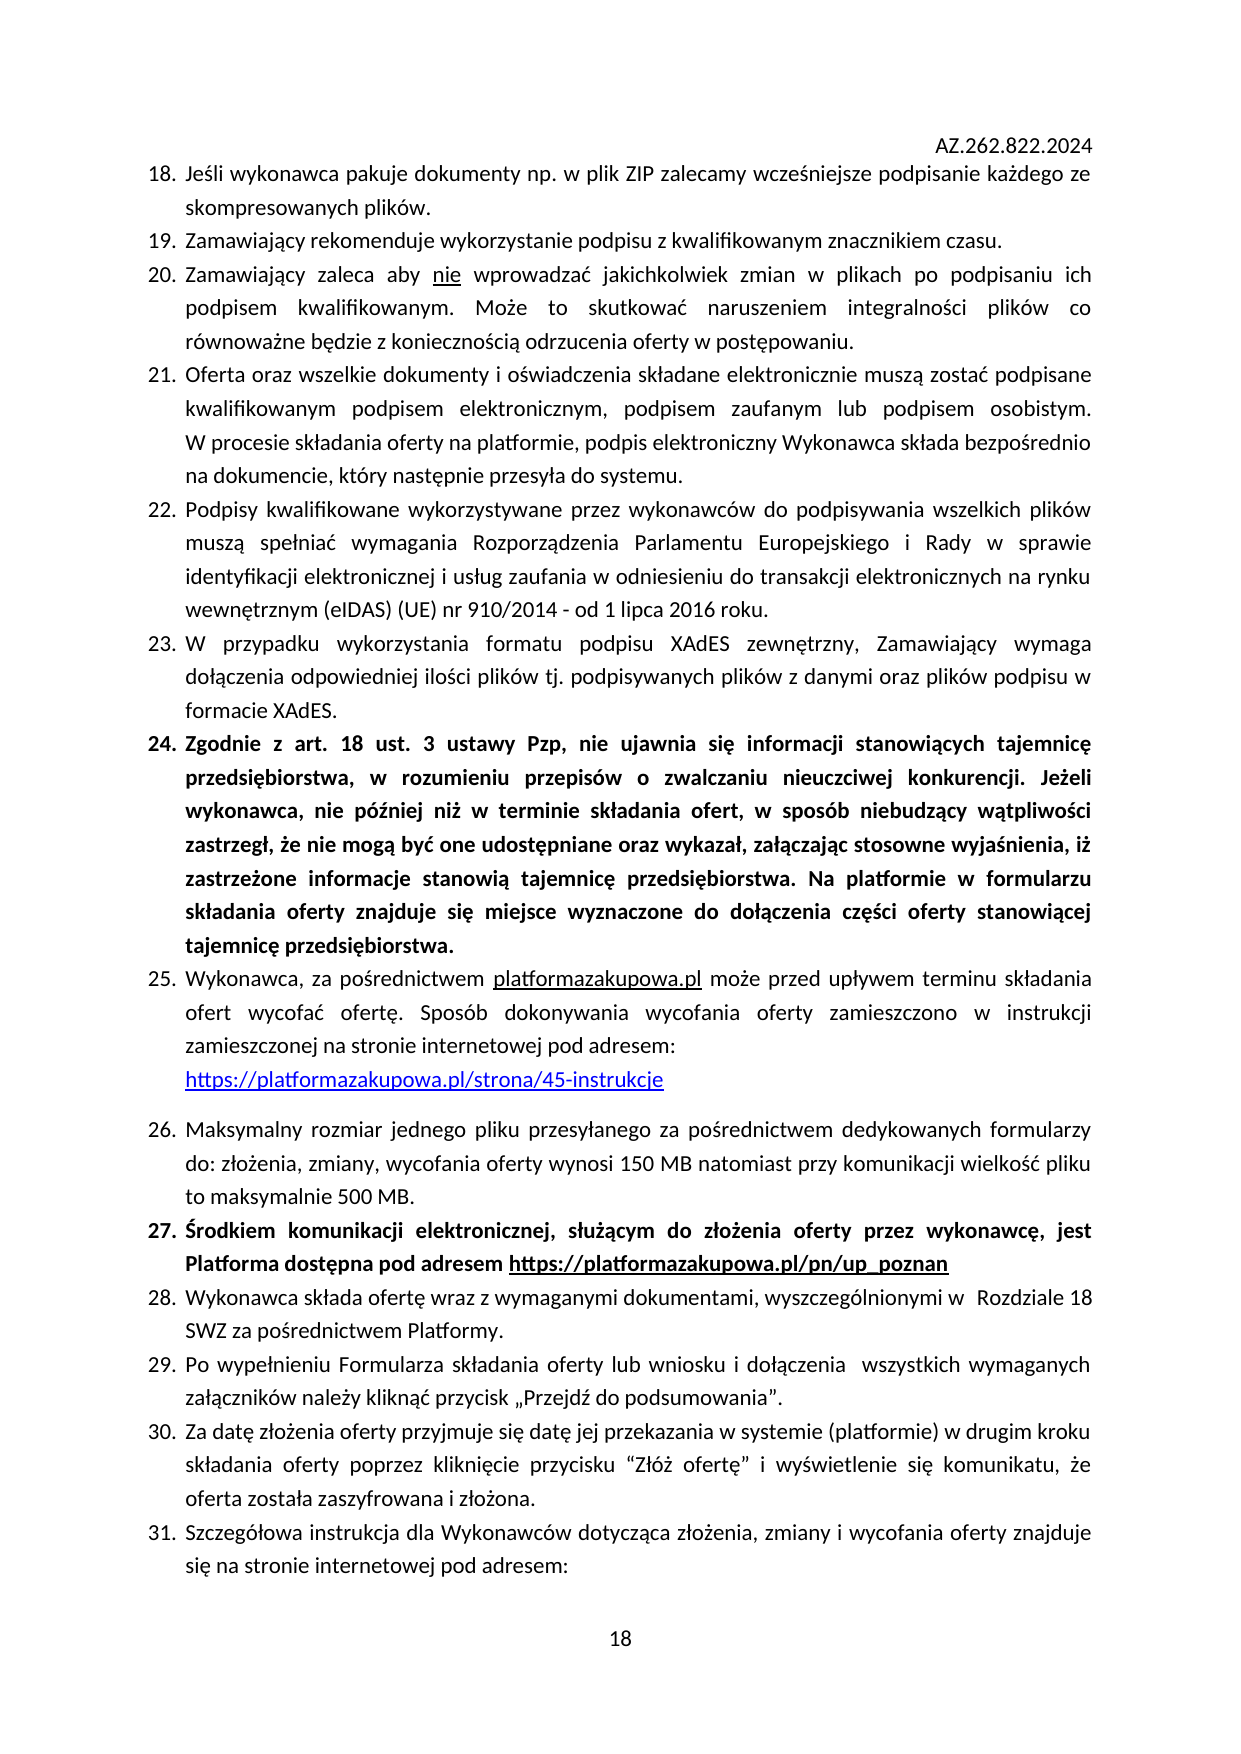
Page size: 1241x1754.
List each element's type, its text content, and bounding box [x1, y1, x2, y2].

list Zgodnie z art. 18 ust. 3 ustawy Pzp, nie ujawnia się informacji stanowiących tajemnicę przedsiębiorstwa, w rozumieniu przepisów o zwalczaniu nieuczciwej konkurencji. Jeżeli wykonawca, nie później niż w terminie składania ofert, w sposób niebudzący wątpliwości zastrzegł, że nie mogą być one udostępniane oraz wykazał, załączając stosowne wyjaśnienia, iż zastrzeżone informacje stanowią tajemnicę przedsiębiorstwa. Na platformie w formularzu składania oferty znajduje się miejsce wyznaczone do dołączenia części oferty stanowiącej tajemnicę przedsiębiorstwa. [148, 729, 1093, 959]
list Zamawiający zaleca aby nie wprowadzać jakichkolwiek zmian w plikach po podpisaniu ich podpisem kwalifikowanym. Może to skutkować naruszeniem integralności plików co równoważne będzie z koniecznością odrzucenia oferty w postępowaniu. [148, 260, 1093, 355]
list Za datę złożenia oferty przyjmuje się datę jej przekazania w systemie (platformie) w drugim kroku składania oferty poprzez kliknięcie przycisku “Złóż ofertę” i wyświetlenie się komunikatu, że oferta została zaszyfrowana i złożona. [148, 1417, 1093, 1512]
list Zamawiający rekomenduje wykorzystanie podpisu z kwalifikowanym znacznikiem czasu. [148, 226, 1093, 254]
list Jeśli wykonawca pakuje dokumenty np. w plik ZIP zalecamy wcześniejsze podpisanie każdego ze skompresowanych plików. [148, 159, 1093, 221]
list Maksymalny rozmiar jednego pliku przesyłanego za pośrednictwem dedykowanych formularzy do: złożenia, zmiany, wycofania oferty wynosi 150 MB natomiast przy komunikacji wielkość pliku to maksymalnie 500 MB. [148, 1115, 1093, 1210]
text https://platformazakupowa.pl/strona/45-instrukcje [148, 1065, 1093, 1093]
list Środkiem komunikacji elektronicznej, służącym do złożenia oferty przez wykonawcę, jest Platforma dostępna pod adresem https://platformazakupowa.pl/pn/up_poznan [148, 1216, 1093, 1277]
list Podpisy kwalifikowane wykorzystywane przez wykonawców do podpisywania wszelkich plików muszą spełniać wymagania Rozporządzenia Parlamentu Europejskiego i Rady w sprawie identyfikacji elektronicznej i usług zaufania w odniesieniu do transakcji elektronicznych na rynku wewnętrznym (eIDAS) (UE) nr 910/2014 - od 1 lipca 2016 roku. [148, 495, 1093, 623]
list Oferta oraz wszelkie dokumenty i oświadczenia składane elektronicznie muszą zostać podpisane kwalifikowanym podpisem elektronicznym, podpisem zaufanym lub podpisem osobistym. W procesie składania oferty na platformie, podpis elektroniczny Wykonawca składa bezpośrednio na dokumencie, który następnie przesyła do systemu. [148, 361, 1093, 489]
list W przypadku wykorzystania formatu podpisu XAdES zewnętrzny, Zamawiający wymaga dołączenia odpowiedniej ilości plików tj. podpisywanych plików z danymi oraz plików podpisu w formacie XAdES. [148, 629, 1093, 724]
list Wykonawca, za pośrednictwem platformazakupowa.pl może przed upływem terminu składania ofert wycofać ofertę. Sposób dokonywania wycofania oferty zamieszczono w instrukcji zamieszczonej na stronie internetowej pod adresem: [148, 964, 1093, 1059]
list Szczegółowa instrukcja dla Wykonawców dotycząca złożenia, zmiany i wycofania oferty znajduje się na stronie internetowej pod adresem: [148, 1518, 1093, 1579]
list Wykonawca składa ofertę wraz z wymaganymi dokumentami, wyszczególnionymi w Rozdziale 18 SWZ za pośrednictwem Platformy. [148, 1283, 1093, 1344]
list Po wypełnieniu Formularza składania oferty lub wniosku i dołączenia wszystkich wymaganych załączników należy kliknąć przycisk „Przejdź do podsumowania”. [148, 1350, 1093, 1411]
